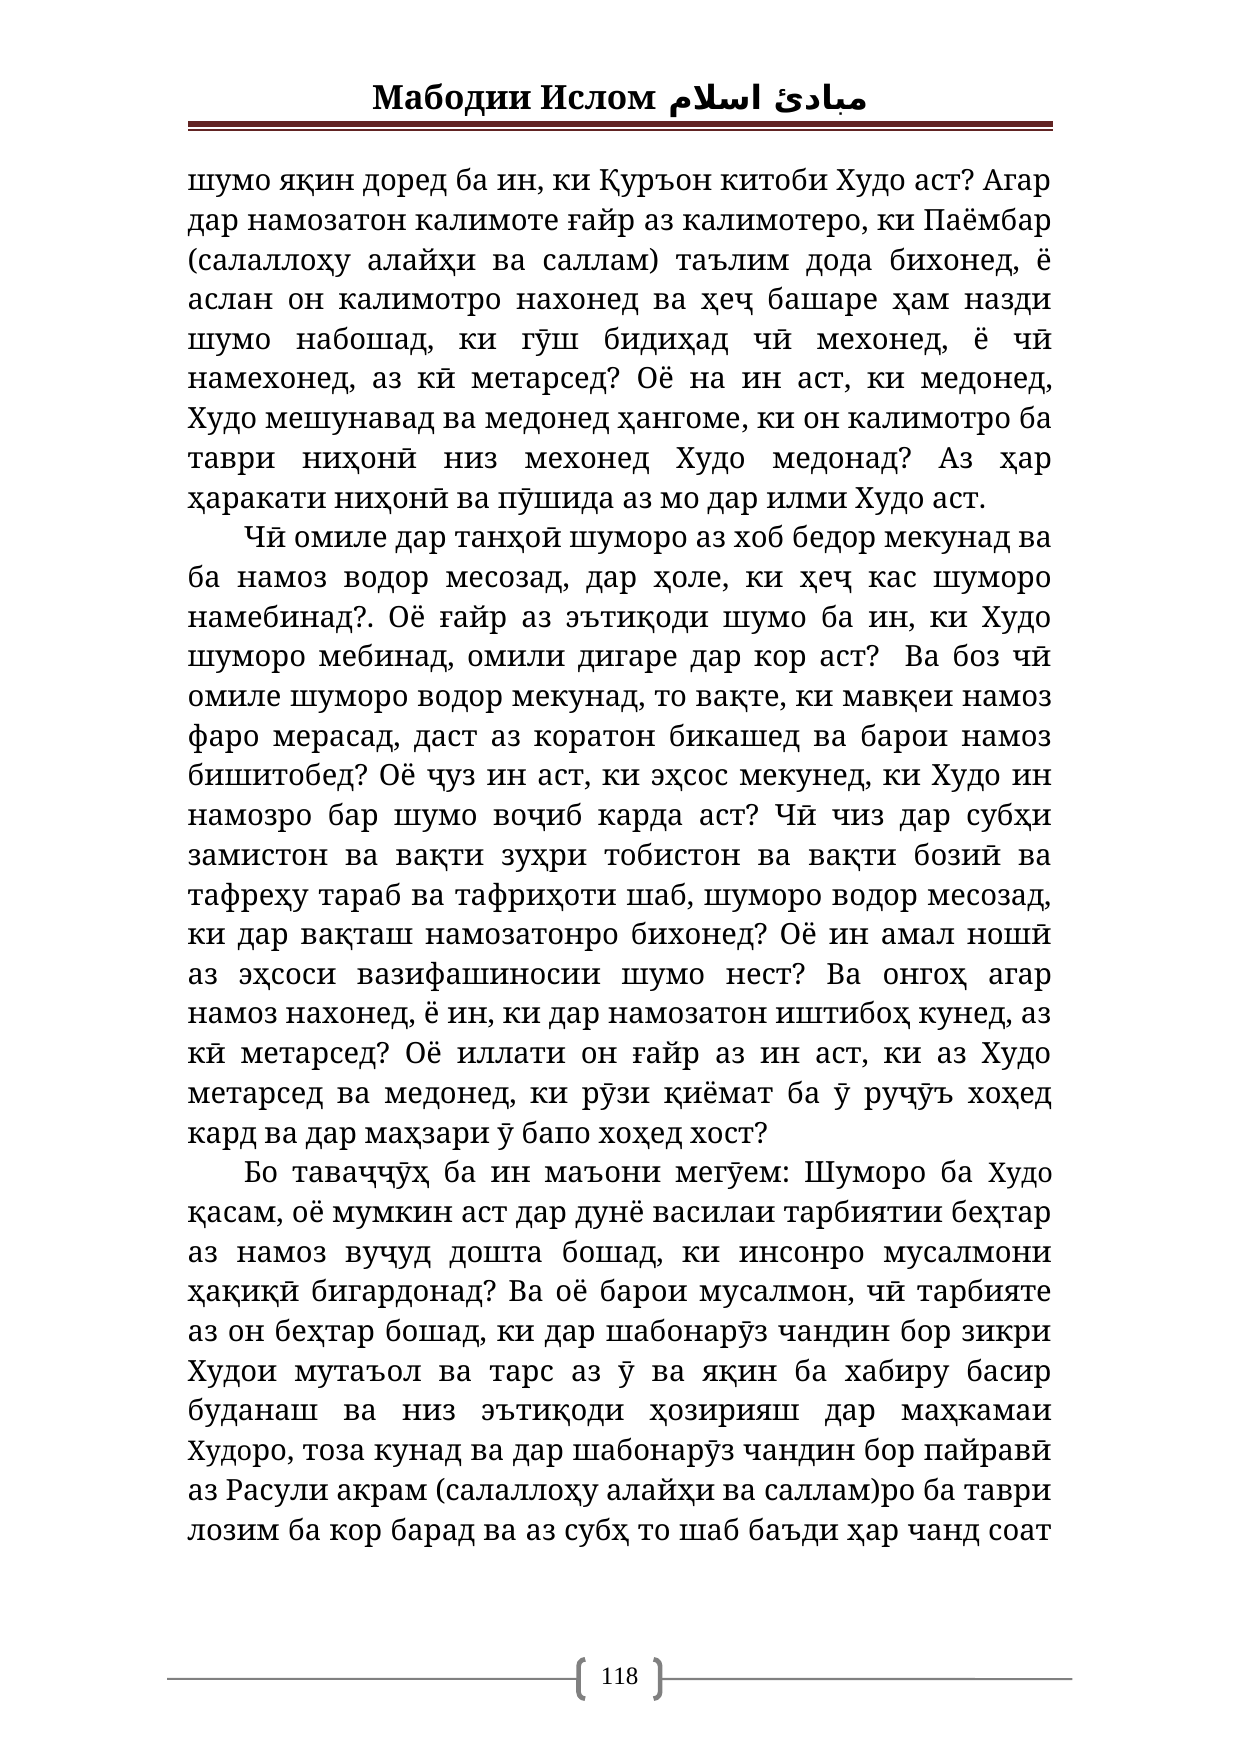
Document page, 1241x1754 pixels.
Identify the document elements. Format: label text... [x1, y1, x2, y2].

text Чӣ омиле дар танҳоӣ шуморо аз хоб бедор мекунад ва ба намоз водор месозад, дар ҳоле, ки ҳеҷ кас шуморо намебинад?. Оё ғайр аз эътиқоди шумо ба ин, ки Худо шуморо мебинад, омили дигаре дар кор аст? Ва боз чӣ омиле шуморо водор мекунад, то вақте, ки мавқеи намоз фаро мерасад, даст аз коратон бикашед ва барои намоз бишитобед? Оё ҷуз ин аст, ки эҳсос мекунед, ки Худо ин намозро бар шумо воҷиб карда аст? Чӣ чиз дар субҳи замистон ва вақти зуҳри тобистон ва вақти бозиӣ ва тафреҳу тараб ва тафриҳоти шаб, шуморо водор месозад, ки дар вақташ намозатонро бихонед? Оё ин амал ношӣ аз эҳсоси вазифашиносии шумо нест? Ва онгоҳ агар намоз нахонед, ё ин, ки дар намозатон иштибоҳ кунед, аз кӣ метарсед? Оё иллати он ғайр аз ин аст, ки аз Худо метарсед ва медонед, ки рӯзи қиёмат ба ӯ руҷӯъ хоҳед кард ва дар маҳзари ӯ бапо хоҳед хост? [187, 517, 1053, 1152]
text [187, 1152, 1053, 1548]
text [187, 159, 1053, 517]
